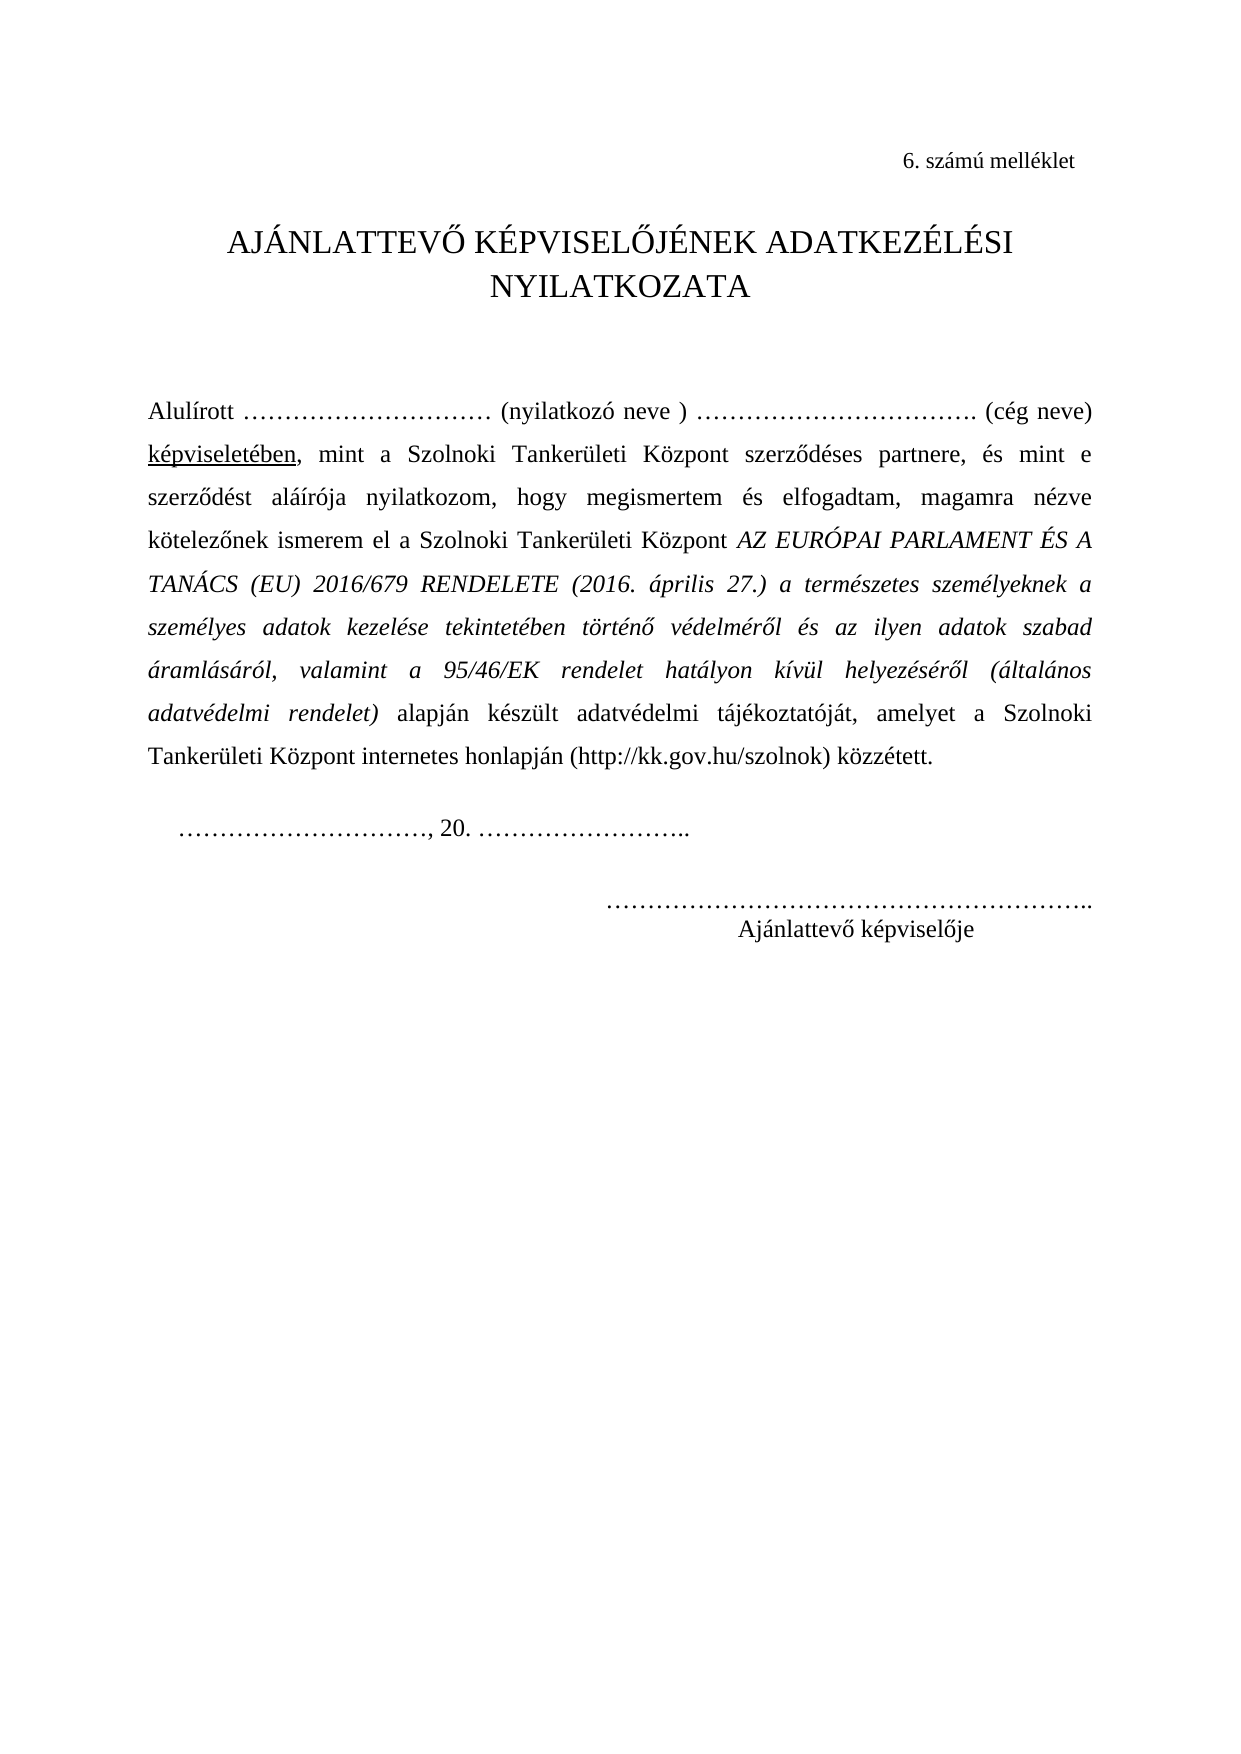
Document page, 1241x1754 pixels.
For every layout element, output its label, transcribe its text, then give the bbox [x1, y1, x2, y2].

text Ajánlattevő képviselője [664, 914, 1093, 942]
text AJÁNLATTEVŐ KÉPVISELŐJÉNEK ADATKEZÉLÉSI NYILATKOZATA [148, 222, 1093, 304]
text ………………………………………………….. [148, 871, 1093, 914]
text Alulírott ………………………… (nyilatkozó neve ) ……………………………. (cég neve) képviseletében, mint a Szolnoki Tankerületi Központ szerződéses partnere, és mint e szerződést aláírója nyilatkozom, hogy megismertem és elfogadtam, magamra nézve kötelezőnek ismerem el a Szolnoki Tankerületi Központ AZ EURÓPAI PARLAMENT ÉS A TANÁCS (EU) 2016/679 RENDELETE (2016. április 27.) a természetes személyeknek a személyes adatok kezelése tekintetében történő védelméről és az ilyen adatok szabad áramlásáról, valamint a 95/46/EK rendelet hatályon kívül helyezéséről (általános adatvédelmi rendelet) alapján készült adatvédelmi tájékoztatóját, amelyet a Szolnoki Tankerületi Központ internetes honlapján (http://kk.gov.hu/szolnok) közzétett. [148, 396, 1093, 770]
text 6. számú melléklet [811, 148, 1093, 174]
text …………………………, 20. …………………….. [177, 813, 1093, 842]
